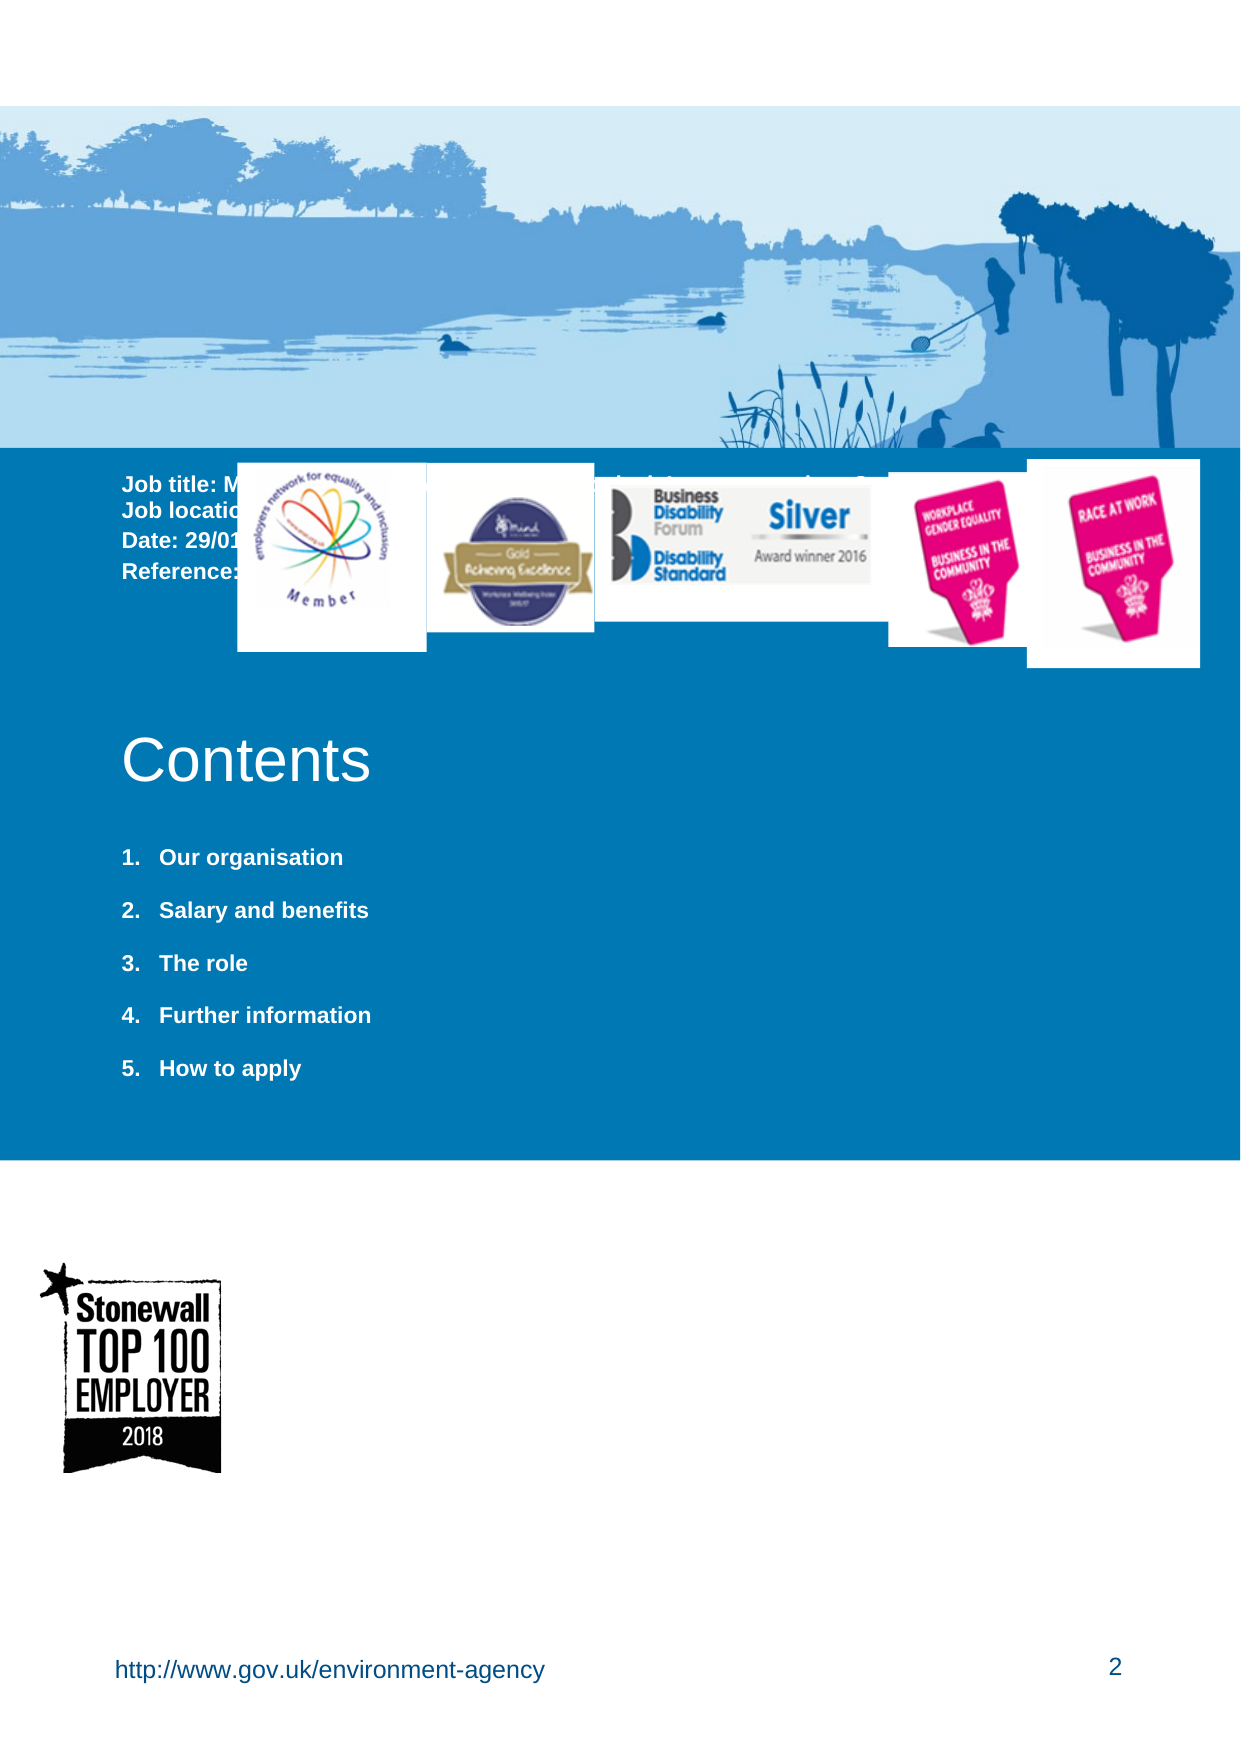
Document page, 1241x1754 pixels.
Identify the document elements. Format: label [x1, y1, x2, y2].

picture [0, 106, 1241, 447]
picture [39, 1262, 222, 1473]
